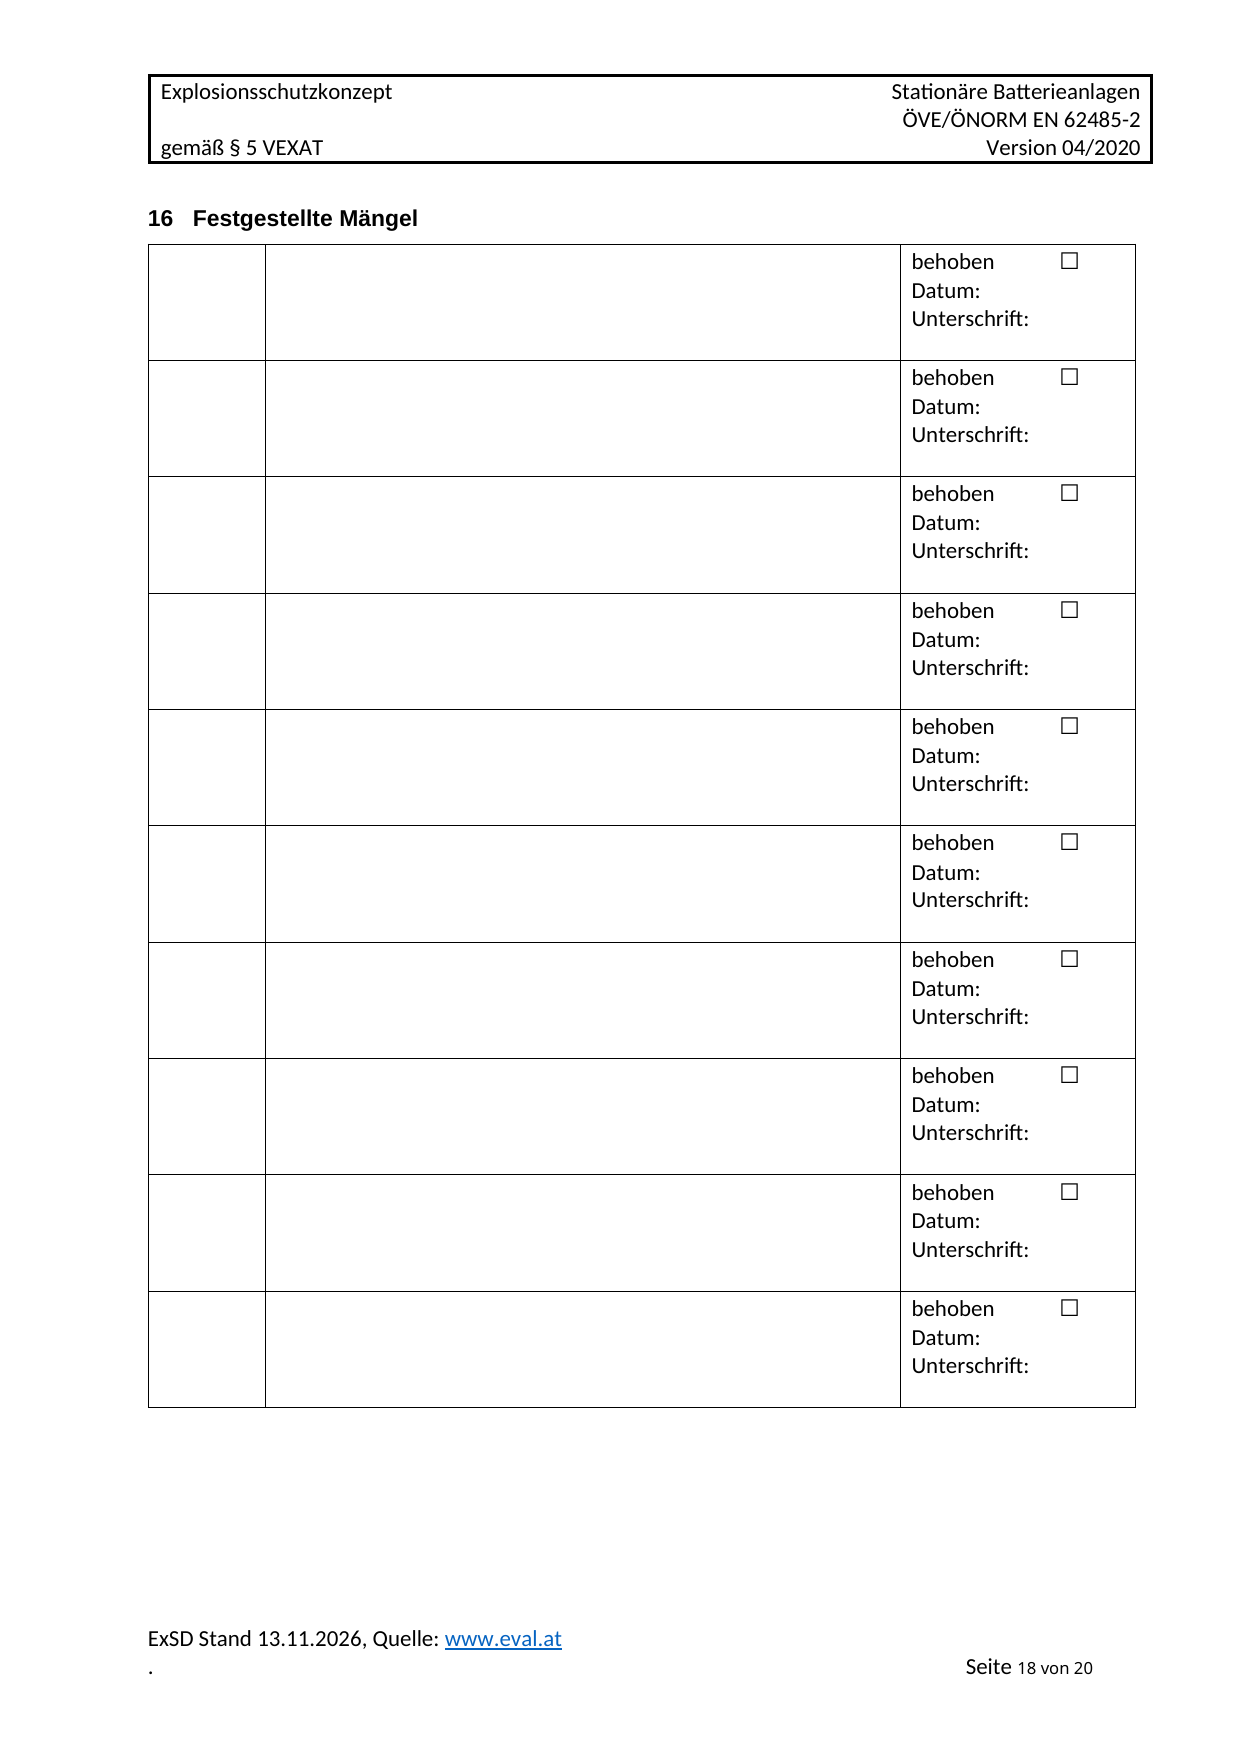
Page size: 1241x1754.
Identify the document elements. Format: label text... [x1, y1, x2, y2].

table_cell behoben Datum: Unterschrift: [901, 361, 1135, 476]
subtitle Festgestellte Mängel [148, 205, 1137, 231]
table_cell [266, 1292, 900, 1407]
table_cell behoben Datum: Unterschrift: [901, 477, 1135, 593]
table_header [266, 245, 900, 360]
table_cell [266, 943, 900, 1058]
table_cell [266, 594, 900, 709]
table_cell behoben Datum: Unterschrift: [901, 826, 1135, 942]
table_cell [266, 1175, 900, 1291]
table_cell [149, 1059, 265, 1174]
table_header [149, 245, 265, 360]
table_cell [149, 477, 265, 593]
table_cell [266, 710, 900, 825]
table_cell behoben Datum: Unterschrift: [901, 943, 1135, 1058]
table_cell [149, 943, 265, 1058]
table_cell behoben Datum: Unterschrift: [901, 594, 1135, 709]
table_cell behoben Datum: Unterschrift: [901, 1059, 1135, 1174]
table_cell [149, 361, 265, 476]
table_cell behoben Datum: Unterschrift: [901, 710, 1135, 825]
table_cell [149, 594, 265, 709]
table_cell [149, 1292, 265, 1407]
table_cell behoben Datum: Unterschrift: [901, 1175, 1135, 1291]
table_cell [266, 361, 900, 476]
table_cell [149, 826, 265, 942]
table_header behoben Datum: Unterschrift: [901, 245, 1135, 360]
table_cell [266, 477, 900, 593]
table_cell [149, 710, 265, 825]
table_cell [266, 1059, 900, 1174]
table_cell [266, 826, 900, 942]
table_cell behoben Datum: Unterschrift: [901, 1292, 1135, 1407]
table_cell [149, 1175, 265, 1291]
